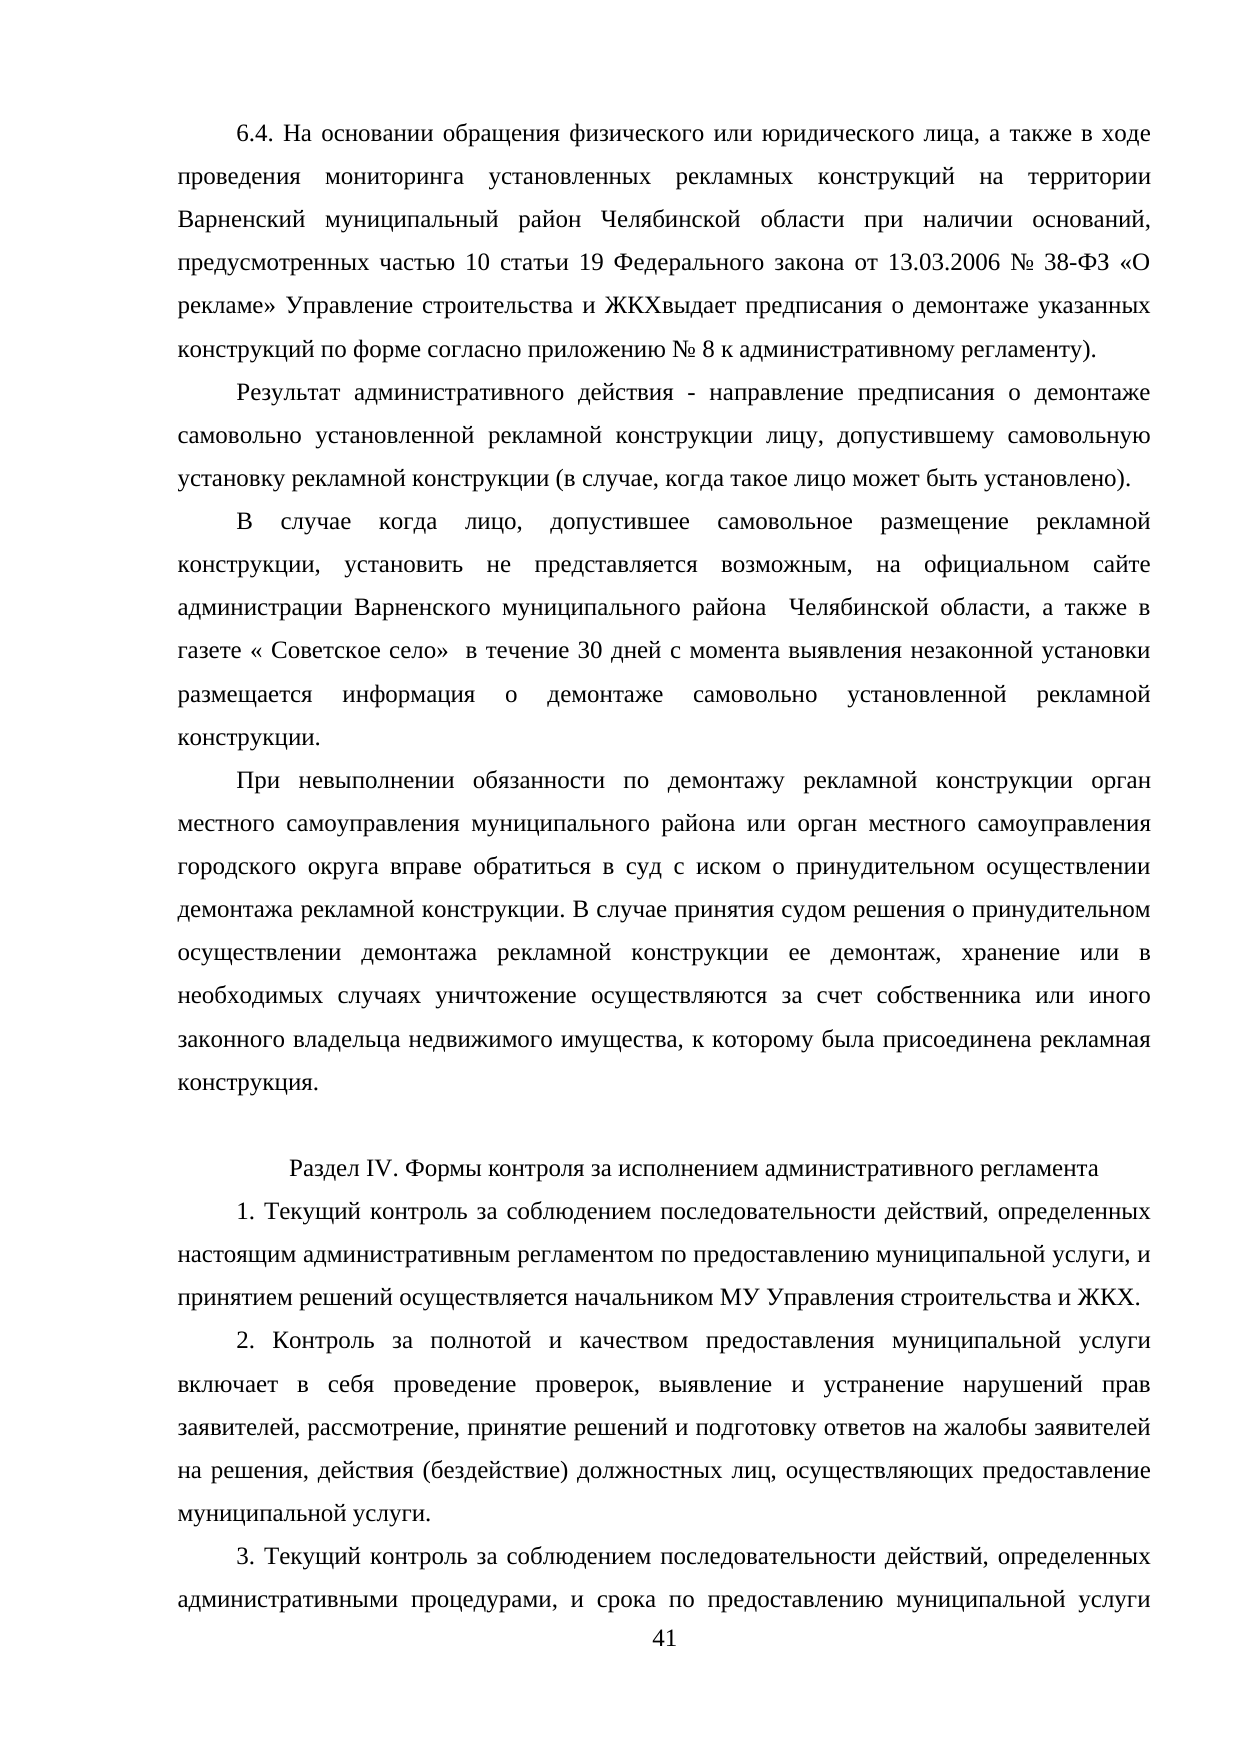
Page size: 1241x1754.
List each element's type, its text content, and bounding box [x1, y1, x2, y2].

text Результат административного действия - направление предписания о демонтаже самовольно установленной рекламной конструкции лицу, допустившему самовольную установку рекламной конструкции (в случае, когда такое лицо может быть установлено). [177, 377, 1152, 492]
text 1. Текущий контроль за соблюдением последовательности действий, определенных настоящим административным регламентом по предоставлению муниципальной услуги, и принятием решений осуществляется начальником МУ Управления строительства и ЖКХ. [177, 1196, 1152, 1311]
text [177, 1541, 1152, 1613]
text При невыполнении обязанности по демонтажу рекламной конструкции орган местного самоуправления муниципального района или орган местного самоуправления городского округа вправе обратиться в суд с иском о принудительном осуществлении демонтажа рекламной конструкции. В случае принятия судом решения о принудительном осуществлении демонтажа рекламной конструкции ее демонтаж, хранение или в необходимых случаях уничтожение осуществляются за счет собственника или иного законного владельца недвижимого имущества, к которому была присоединена рекламная конструкция. [177, 765, 1152, 1096]
text 6.4. На основании обращения физического или юридического лица, а также в ходе проведения мониторинга установленных рекламных конструкций на территории Варненский муниципальный район Челябинской области при наличии оснований, предусмотренных частью 10 статьи 19 Федерального закона от 13.03.2006 № 38-ФЗ «О рекламе» Управление строительства и ЖКХвыдает предписания о демонтаже указанных конструкций по форме согласно приложению № 8 к административному регламенту). [177, 118, 1152, 362]
text Раздел IV. Формы контроля за исполнением административного регламента [177, 1153, 1152, 1182]
text В случае когда лицо, допустившее самовольное размещение рекламной конструкции, установить не представляется возможным, на официальном сайте администрации Варненского муниципального района Челябинской области, а также в газете « Советское село» в течение 30 дней с момента выявления незаконной установки размещается информация о демонтаже самовольно установленной рекламной конструкции. [177, 506, 1152, 751]
text 2. Контроль за полнотой и качеством предоставления муниципальной услуги включает в себя проведение проверок, выявление и устранение нарушений прав заявителей, рассмотрение, принятие решений и подготовку ответов на жалобы заявителей на решения, действия (бездействие) должностных лиц, осуществляющих предоставление муниципальной услуги. [177, 1326, 1152, 1527]
